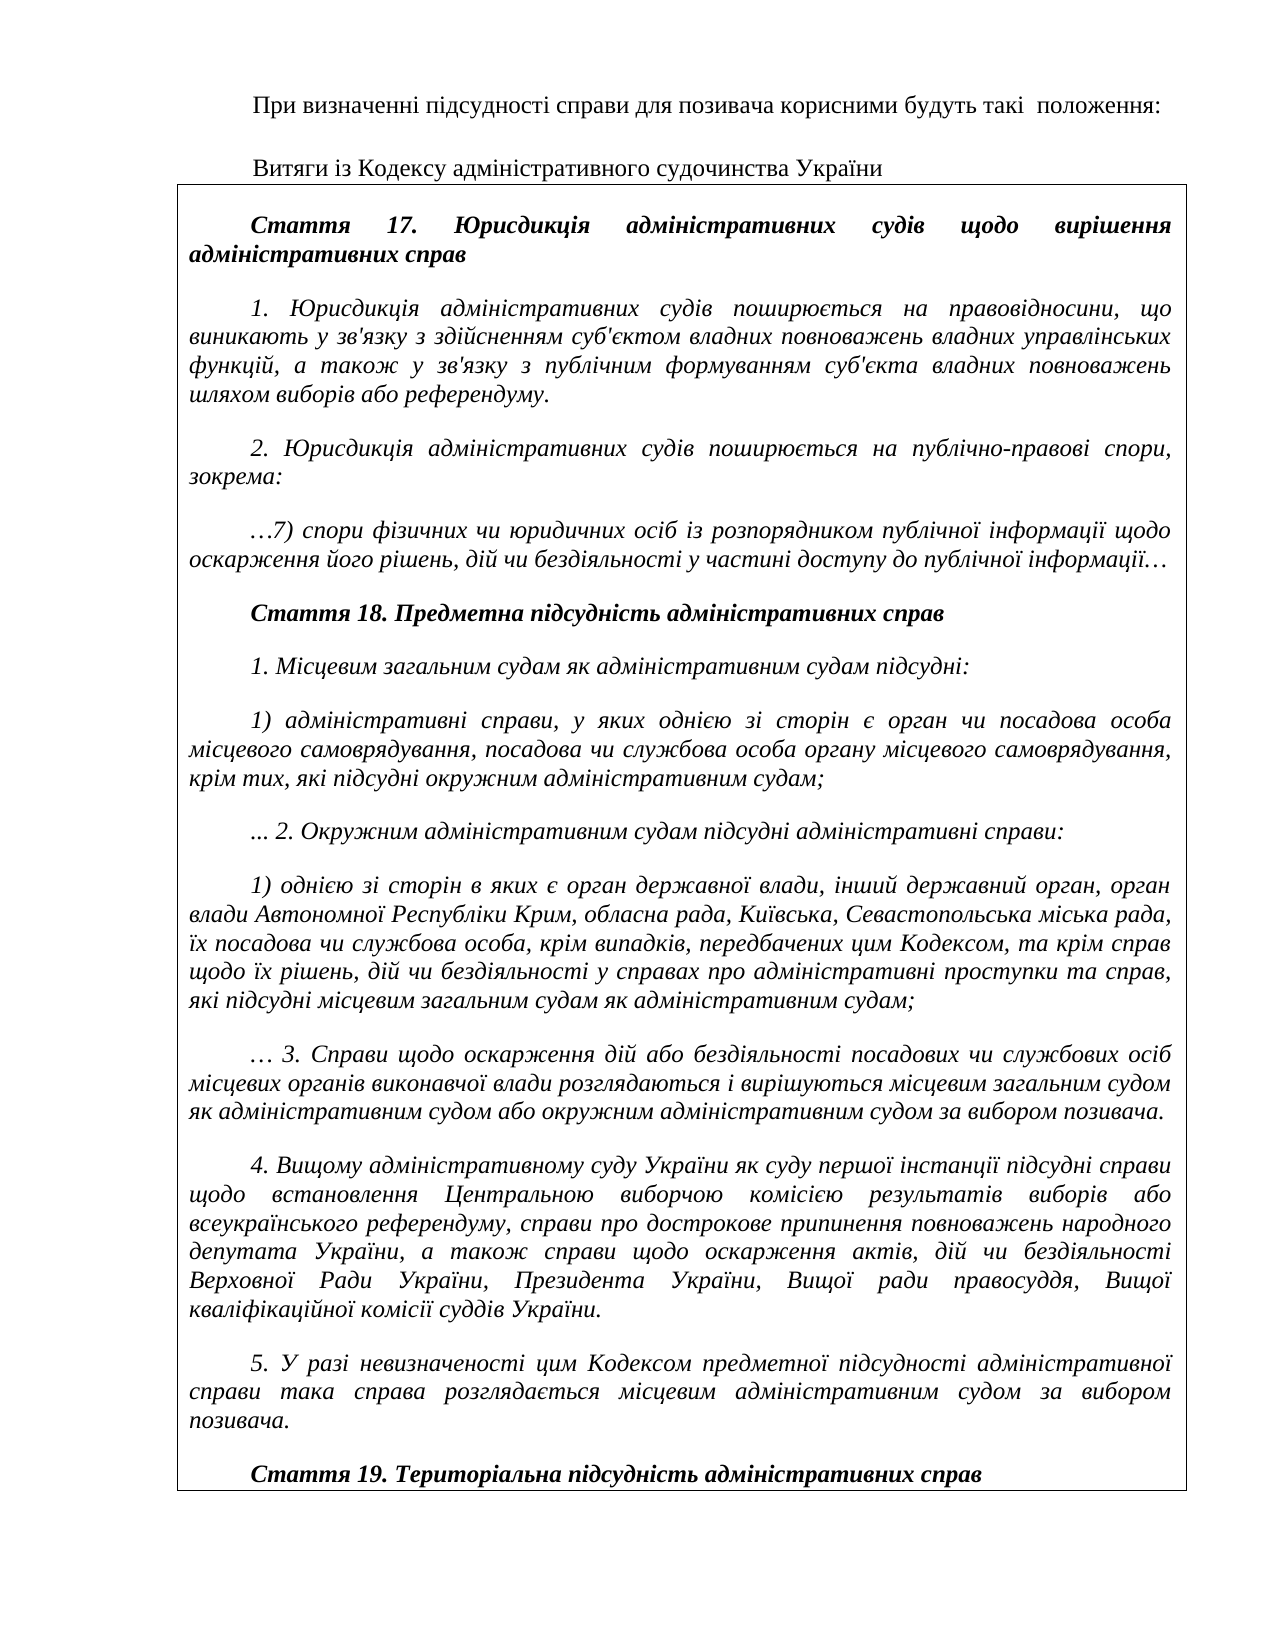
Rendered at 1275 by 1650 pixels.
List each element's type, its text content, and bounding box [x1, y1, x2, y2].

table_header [178, 185, 1186, 1490]
text При визначенні підсудності справи для позивача корисними будуть такі положення: [177, 90, 1186, 119]
text Витяги із Кодексу адміністративного судочинства України [177, 153, 1186, 182]
